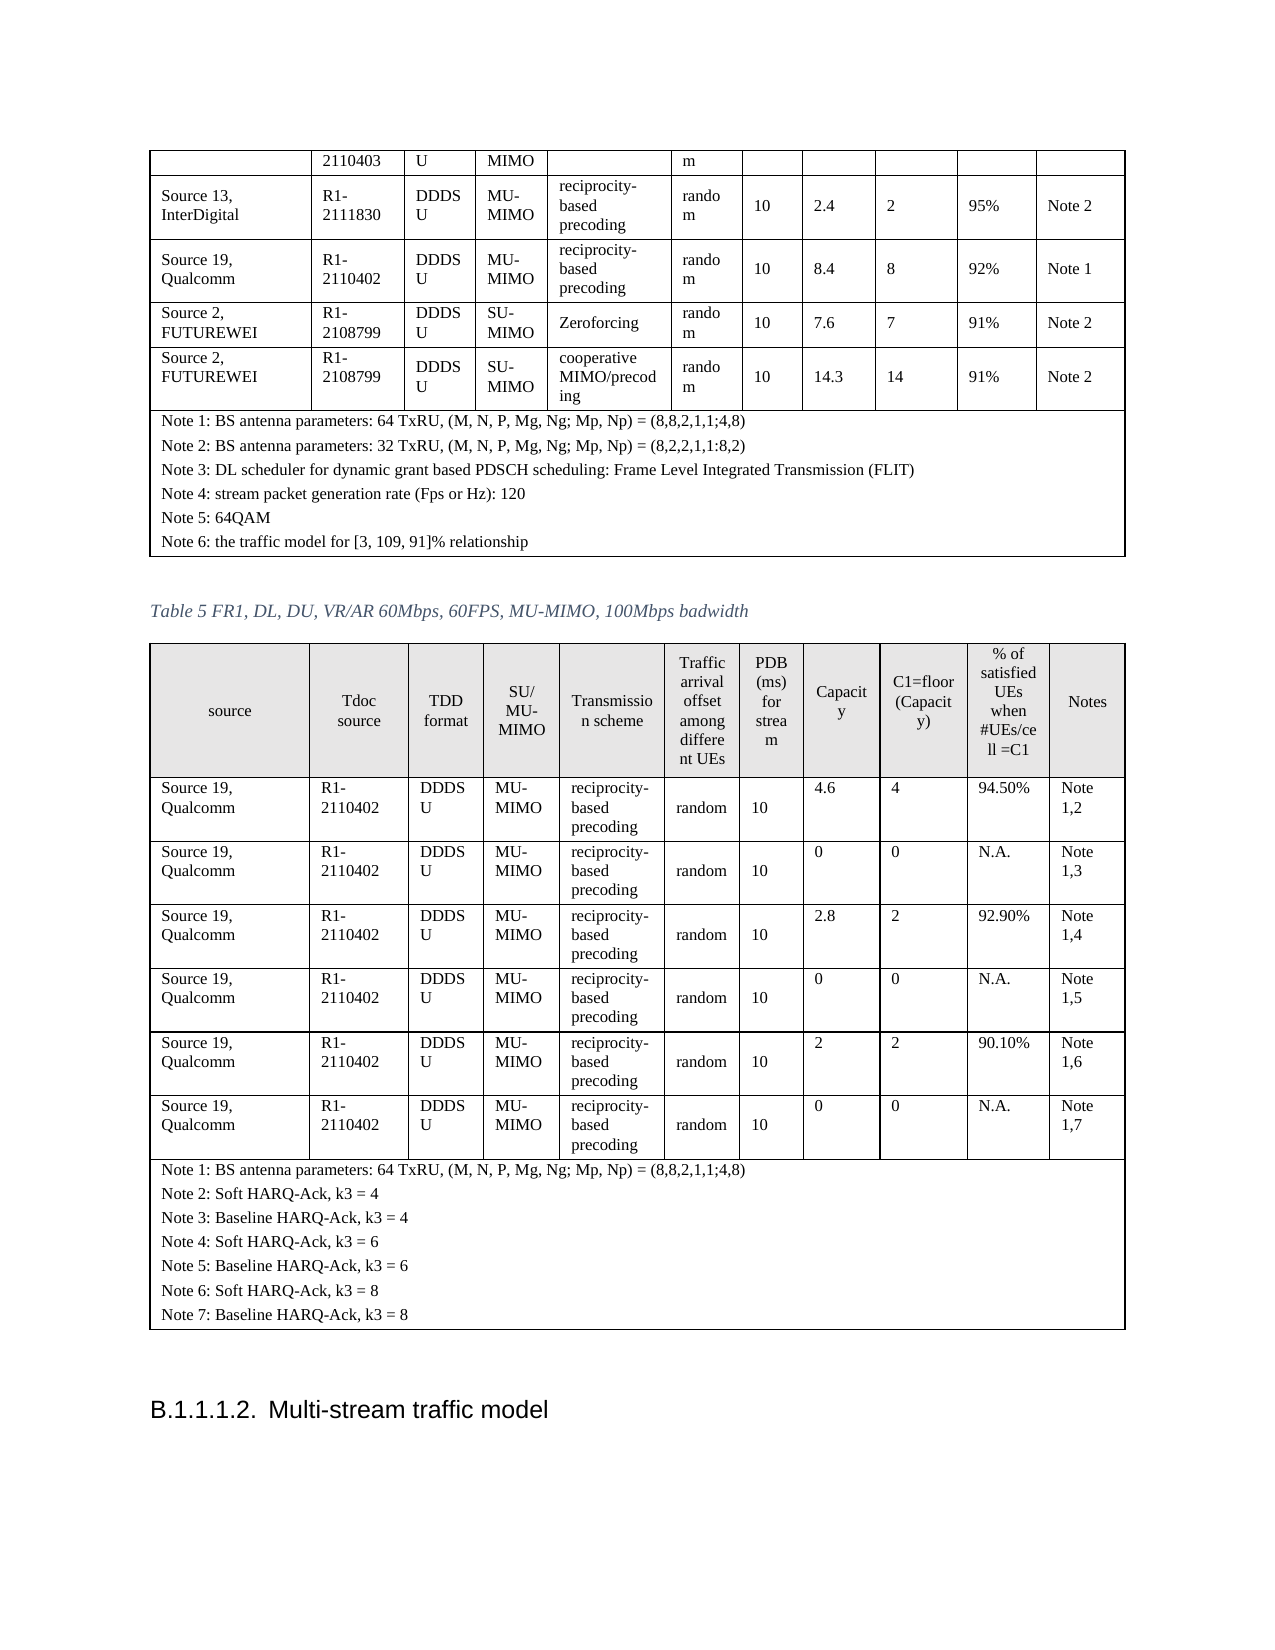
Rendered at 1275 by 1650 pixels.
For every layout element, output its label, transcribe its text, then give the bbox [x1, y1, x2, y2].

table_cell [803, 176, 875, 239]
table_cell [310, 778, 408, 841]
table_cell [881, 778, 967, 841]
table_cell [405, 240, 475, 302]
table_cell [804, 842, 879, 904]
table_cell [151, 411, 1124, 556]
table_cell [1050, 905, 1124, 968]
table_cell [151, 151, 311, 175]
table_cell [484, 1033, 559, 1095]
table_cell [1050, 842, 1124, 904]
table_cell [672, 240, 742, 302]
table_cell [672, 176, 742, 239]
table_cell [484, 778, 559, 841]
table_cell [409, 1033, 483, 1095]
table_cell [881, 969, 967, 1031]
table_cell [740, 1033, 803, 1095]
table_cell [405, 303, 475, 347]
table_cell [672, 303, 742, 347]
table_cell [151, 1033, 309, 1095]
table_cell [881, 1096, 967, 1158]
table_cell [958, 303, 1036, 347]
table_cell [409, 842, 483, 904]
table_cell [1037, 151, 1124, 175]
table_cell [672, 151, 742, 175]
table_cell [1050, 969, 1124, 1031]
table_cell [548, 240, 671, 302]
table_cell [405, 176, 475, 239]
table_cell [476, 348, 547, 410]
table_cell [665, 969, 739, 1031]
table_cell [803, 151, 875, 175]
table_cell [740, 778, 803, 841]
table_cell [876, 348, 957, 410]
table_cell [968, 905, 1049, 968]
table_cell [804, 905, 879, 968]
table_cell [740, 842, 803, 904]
list Multi-stream traffic model [150, 1395, 1125, 1424]
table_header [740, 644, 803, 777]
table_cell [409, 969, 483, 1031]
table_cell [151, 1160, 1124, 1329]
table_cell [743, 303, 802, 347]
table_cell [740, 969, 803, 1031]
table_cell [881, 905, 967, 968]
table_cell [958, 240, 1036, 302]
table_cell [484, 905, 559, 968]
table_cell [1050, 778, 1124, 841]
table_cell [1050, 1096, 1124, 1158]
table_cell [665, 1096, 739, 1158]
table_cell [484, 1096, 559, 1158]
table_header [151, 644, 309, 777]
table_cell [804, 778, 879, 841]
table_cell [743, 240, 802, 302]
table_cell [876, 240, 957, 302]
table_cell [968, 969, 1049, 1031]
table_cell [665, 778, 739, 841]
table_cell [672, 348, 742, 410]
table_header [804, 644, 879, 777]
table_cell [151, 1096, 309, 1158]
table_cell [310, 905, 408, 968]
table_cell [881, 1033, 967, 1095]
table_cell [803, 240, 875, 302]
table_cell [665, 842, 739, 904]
text Table 5 FR1, DL, DU, VR/AR 60Mbps, 60FPS, MU-MIMO, 100Mbps badwidth [150, 600, 1125, 622]
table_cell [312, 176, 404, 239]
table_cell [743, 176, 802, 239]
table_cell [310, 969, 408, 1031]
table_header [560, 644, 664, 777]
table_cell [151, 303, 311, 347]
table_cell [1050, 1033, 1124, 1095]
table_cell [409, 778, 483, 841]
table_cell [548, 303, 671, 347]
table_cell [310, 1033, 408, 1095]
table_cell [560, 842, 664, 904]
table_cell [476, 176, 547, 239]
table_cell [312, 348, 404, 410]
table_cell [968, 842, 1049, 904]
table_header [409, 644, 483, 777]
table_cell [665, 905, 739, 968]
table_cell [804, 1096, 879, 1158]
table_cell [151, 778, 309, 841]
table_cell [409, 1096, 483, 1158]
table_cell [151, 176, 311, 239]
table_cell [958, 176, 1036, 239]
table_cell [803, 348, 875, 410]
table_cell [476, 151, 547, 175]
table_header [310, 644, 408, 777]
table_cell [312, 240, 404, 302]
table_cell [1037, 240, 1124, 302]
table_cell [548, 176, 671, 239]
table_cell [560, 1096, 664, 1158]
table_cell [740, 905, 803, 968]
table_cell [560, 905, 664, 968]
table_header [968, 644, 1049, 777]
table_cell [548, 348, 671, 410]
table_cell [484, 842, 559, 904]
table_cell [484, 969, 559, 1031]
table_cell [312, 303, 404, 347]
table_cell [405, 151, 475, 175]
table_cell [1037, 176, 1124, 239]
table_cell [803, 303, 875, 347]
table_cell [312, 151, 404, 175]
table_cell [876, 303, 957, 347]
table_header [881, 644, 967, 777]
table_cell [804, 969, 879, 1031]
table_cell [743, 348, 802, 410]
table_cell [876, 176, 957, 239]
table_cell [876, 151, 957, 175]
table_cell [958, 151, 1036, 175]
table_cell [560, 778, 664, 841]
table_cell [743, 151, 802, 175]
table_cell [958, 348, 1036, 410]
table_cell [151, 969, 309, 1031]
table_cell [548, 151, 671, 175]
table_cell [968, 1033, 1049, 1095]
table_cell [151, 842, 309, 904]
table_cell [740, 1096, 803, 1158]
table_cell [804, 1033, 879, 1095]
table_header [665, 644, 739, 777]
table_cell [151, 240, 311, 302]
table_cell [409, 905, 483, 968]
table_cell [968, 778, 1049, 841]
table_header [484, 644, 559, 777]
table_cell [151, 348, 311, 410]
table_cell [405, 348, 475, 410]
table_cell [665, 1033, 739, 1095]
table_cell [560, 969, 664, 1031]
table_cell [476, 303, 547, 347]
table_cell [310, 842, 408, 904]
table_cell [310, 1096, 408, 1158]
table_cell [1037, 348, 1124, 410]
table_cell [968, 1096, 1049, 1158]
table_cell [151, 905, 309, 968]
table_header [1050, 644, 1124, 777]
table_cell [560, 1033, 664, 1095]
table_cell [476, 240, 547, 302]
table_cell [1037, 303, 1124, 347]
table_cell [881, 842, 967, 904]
